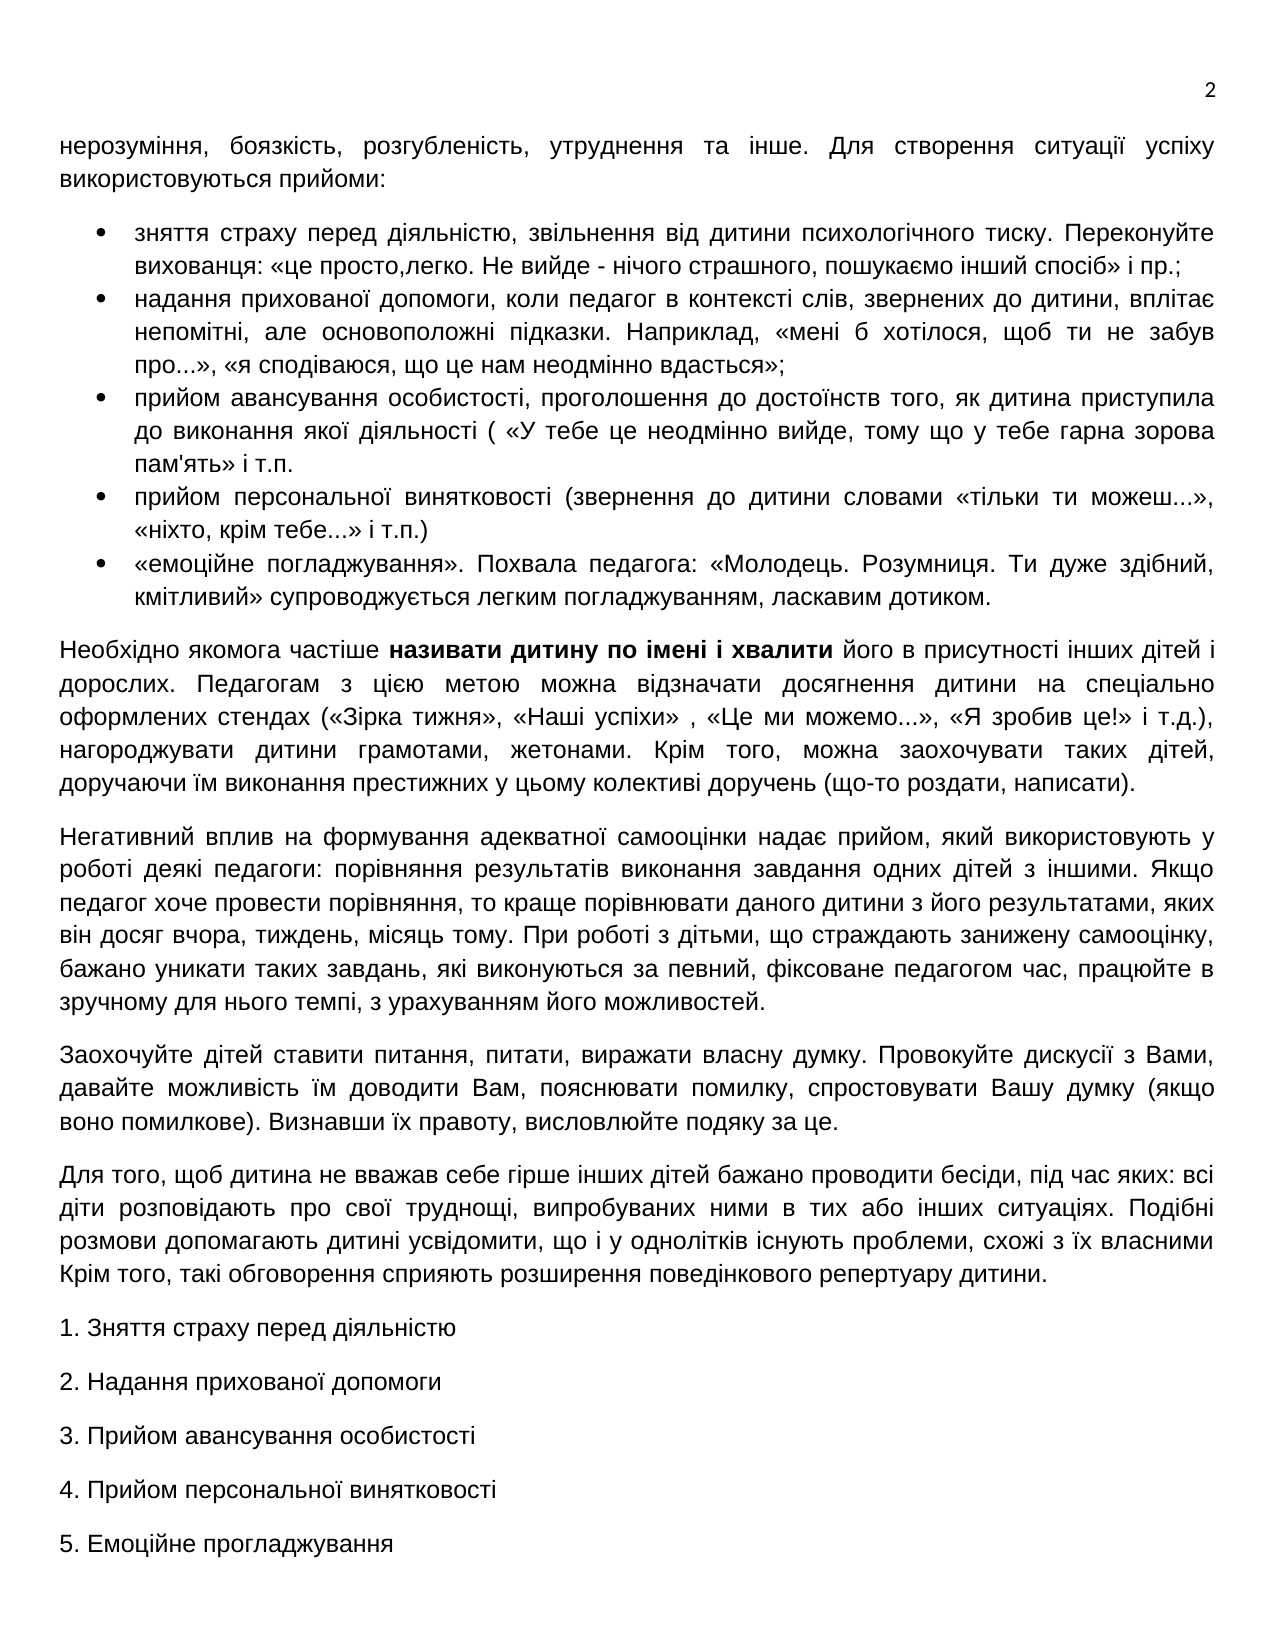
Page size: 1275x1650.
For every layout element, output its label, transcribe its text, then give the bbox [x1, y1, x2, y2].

text Для того, щоб дитина не вважав себе гірше інших дітей бажано проводити бесіди, під час яких: всі діти розповідають про свої труднощі, випробуваних ними в тих або інших ситуаціях. Подібні розмови допомагають дитині усвідомити, що і у однолітків існують проблеми, схожі з їх власними Крім того, такі обговорення сприяють розширення поведінкового репертуару дитини. [59, 1160, 1216, 1288]
list прийом персональної винятковості (звернення до дитини словами «тільки ти можеш...», «ніхто, крім тебе...» і т.п.) [97, 482, 1216, 544]
text 1. Зняття страху перед діяльністю [59, 1313, 1216, 1342]
text Необхідно якомога частіше називати дитину по імені і хвалити його в присутності інших дітей і дорослих. Педагогам з цією метою можна відзначати досягнення дитини на спеціально оформлених стендах («Зірка тижня», «Наші успіхи» , «Це ми можемо...», «Я зробив це!» і т.д.), нагороджувати дитини грамотами, жетонами. Крім того, можна заохочувати таких дітей, доручаючи їм виконання престижних у цьому колективі доручень (що-то роздати, написати). [59, 636, 1216, 796]
text 2. Надання прихованої допомоги [59, 1367, 1216, 1396]
text 5. Емоційне прогладжування [59, 1529, 1216, 1557]
text Негативний вплив на формування адекватної самооцінки надає прийом, який використовують у роботі деякі педагоги: порівняння результатів виконання завдання одних дітей з іншими. Якщо педагог хоче провести порівняння, то краще порівнювати даного дитини з його результатами, яких він досяг вчора, тиждень, місяць тому. При роботі з дітьми, що страждають занижену самооцінку, бажано уникати таких завдань, які виконуються за певний, фіксоване педагогом час, працюйте в зручному для нього темпі, з урахуванням його можливостей. [59, 821, 1216, 1015]
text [59, 131, 1216, 193]
list зняття страху перед діяльністю, звільнення від дитини психологічного тиску. Переконуйте вихованця: «це просто,легко. Не вийде - нічого страшного, пошукаємо інший спосіб» і пр.; [97, 218, 1216, 280]
list «емоційне погладжування». Похвала педагога: «Молодець. Розумниця. Ти дуже здібний, кмітливий» супроводжується легким погладжуванням, ласкавим дотиком. [97, 548, 1216, 610]
text Заохочуйте дітей ставити питання, питати, виражати власну думку. Провокуйте дискусії з Вами, давайте можливість їм доводити Вам, пояснювати помилку, спростовувати Вашу думку (якщо воно помилкове). Визнавши їх правоту, висловлюйте подяку за це. [59, 1040, 1216, 1135]
text 4. Прийом персональної винятковості [59, 1475, 1216, 1503]
list прийом авансування особистості, проголошення до достоїнств того, як дитина приступила до виконання якої діяльності ( «У тебе це неодмінно вийде, тому що у тебе гарна зорова пам'ять» і т.п. [97, 383, 1216, 478]
list надання прихованої допомоги, коли педагог в контексті слів, звернених до дитини, вплітає непомітні, але основоположні підказки. Наприклад, «мені б хотілося, щоб ти не забув про...», «я сподіваюся, що це нам неодмінно вдасться»; [97, 284, 1216, 379]
text 3. Прийом авансування особистості [59, 1421, 1216, 1450]
